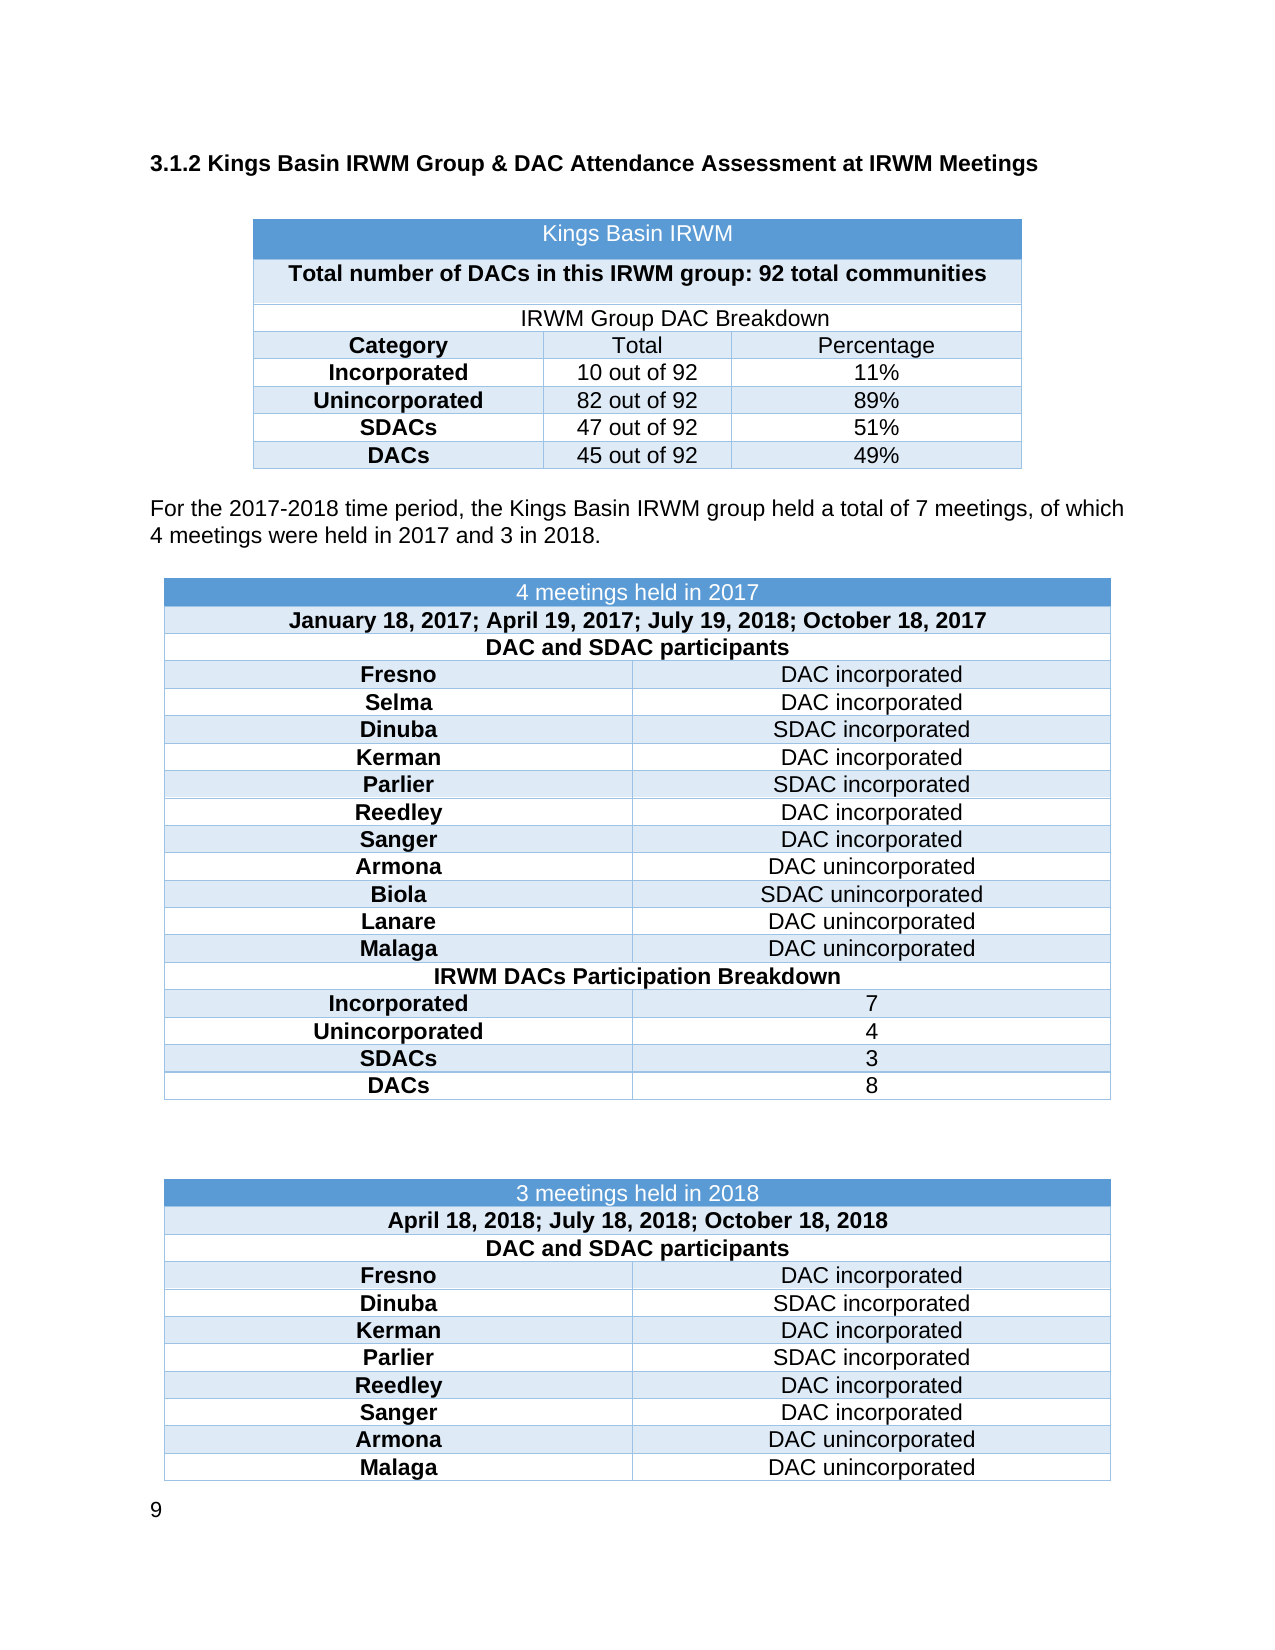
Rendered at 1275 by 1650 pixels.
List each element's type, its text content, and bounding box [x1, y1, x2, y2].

table_header 3 meetings held in 2018 [165, 1180, 1110, 1206]
table_cell SDAC incorporated [633, 771, 1110, 797]
subtitle 3.1.2 Kings Basin IRWM Group & DAC Attendance Assessment at IRWM Meetings [150, 150, 1125, 176]
table_cell Reedley [165, 1372, 632, 1398]
table_cell Percentage [732, 332, 1021, 358]
table_cell Sanger [165, 826, 632, 852]
table_cell 4 [633, 1018, 1110, 1044]
table_cell DAC incorporated [633, 744, 1110, 770]
table_cell DAC unincorporated [633, 908, 1110, 934]
table_cell 89% [732, 387, 1021, 413]
table_cell Fresno [165, 661, 632, 688]
table_cell Unincorporated [254, 387, 543, 413]
table_cell Incorporated [254, 359, 543, 386]
table_cell 3 [633, 1045, 1110, 1071]
table_cell Sanger [165, 1399, 632, 1425]
table_cell DAC unincorporated [633, 853, 1110, 879]
table_cell DAC incorporated [633, 1372, 1110, 1398]
table_cell Dinuba [165, 716, 632, 743]
table_cell DAC unincorporated [633, 1426, 1110, 1453]
table_cell Malaga [165, 935, 632, 962]
table_cell DAC and SDAC participants [165, 1235, 1110, 1261]
table_cell 45 out of 92 [544, 442, 731, 468]
table_cell DAC incorporated [633, 689, 1110, 715]
table_cell SDAC incorporated [633, 716, 1110, 743]
table_cell Total [544, 332, 731, 358]
table_cell DAC and SDAC participants [165, 634, 1110, 660]
table_cell Kerman [165, 744, 632, 770]
table_cell IRWM Group DAC Breakdown [254, 305, 1021, 331]
table_cell IRWM DACs Participation Breakdown [165, 963, 1110, 989]
table_header Kings Basin IRWM [254, 220, 1021, 259]
table_cell Dinuba [165, 1290, 632, 1316]
table_cell Kerman [165, 1317, 632, 1343]
table_cell DAC unincorporated [633, 935, 1110, 962]
text For the 2017-2018 time period, the Kings Basin IRWM group held a total of 7 meetings, of which 4 meetings were held in 2017 and 3 in 2018. [150, 495, 1125, 548]
table_cell Incorporated [165, 990, 632, 1017]
table_cell DAC incorporated [633, 799, 1110, 825]
table_cell DAC incorporated [633, 1262, 1110, 1288]
table_cell DAC incorporated [633, 661, 1110, 688]
table_cell 8 [633, 1073, 1110, 1099]
table_cell January 18, 2017; April 19, 2017; July 19, 2018; October 18, 2017 [165, 607, 1110, 633]
table_cell DACs [254, 442, 543, 468]
table_cell DAC unincorporated [633, 1454, 1110, 1480]
table_cell Malaga [165, 1454, 632, 1480]
table_cell Unincorporated [165, 1018, 632, 1044]
table_cell April 18, 2018; July 18, 2018; October 18, 2018 [165, 1207, 1110, 1234]
table_cell DACs [165, 1073, 632, 1099]
table_cell SDACs [165, 1045, 632, 1071]
table_cell 49% [732, 442, 1021, 468]
table_cell Armona [165, 853, 632, 879]
table_cell 82 out of 92 [544, 387, 731, 413]
table_cell 11% [732, 359, 1021, 386]
table_cell Total number of DACs in this IRWM group: 92 total communities [254, 260, 1021, 303]
table_cell Reedley [165, 799, 632, 825]
table_cell 47 out of 92 [544, 414, 731, 441]
table_cell 10 out of 92 [544, 359, 731, 386]
table_cell Selma [165, 689, 632, 715]
table_cell DAC incorporated [633, 1399, 1110, 1425]
table_cell SDAC incorporated [633, 1344, 1110, 1371]
table_cell Category [254, 332, 543, 358]
table_cell SDAC incorporated [633, 1290, 1110, 1316]
table_cell 7 [633, 990, 1110, 1017]
table_cell Parlier [165, 1344, 632, 1371]
table_cell Biola [165, 881, 632, 907]
table_cell Lanare [165, 908, 632, 934]
table_cell SDAC unincorporated [633, 881, 1110, 907]
table_cell SDACs [254, 414, 543, 441]
table_header 4 meetings held in 2017 [165, 579, 1110, 606]
table_cell DAC incorporated [633, 1317, 1110, 1343]
table_cell Armona [165, 1426, 632, 1453]
table_cell Fresno [165, 1262, 632, 1288]
table_cell Parlier [165, 771, 632, 797]
table_cell DAC incorporated [633, 826, 1110, 852]
table_cell 51% [732, 414, 1021, 441]
